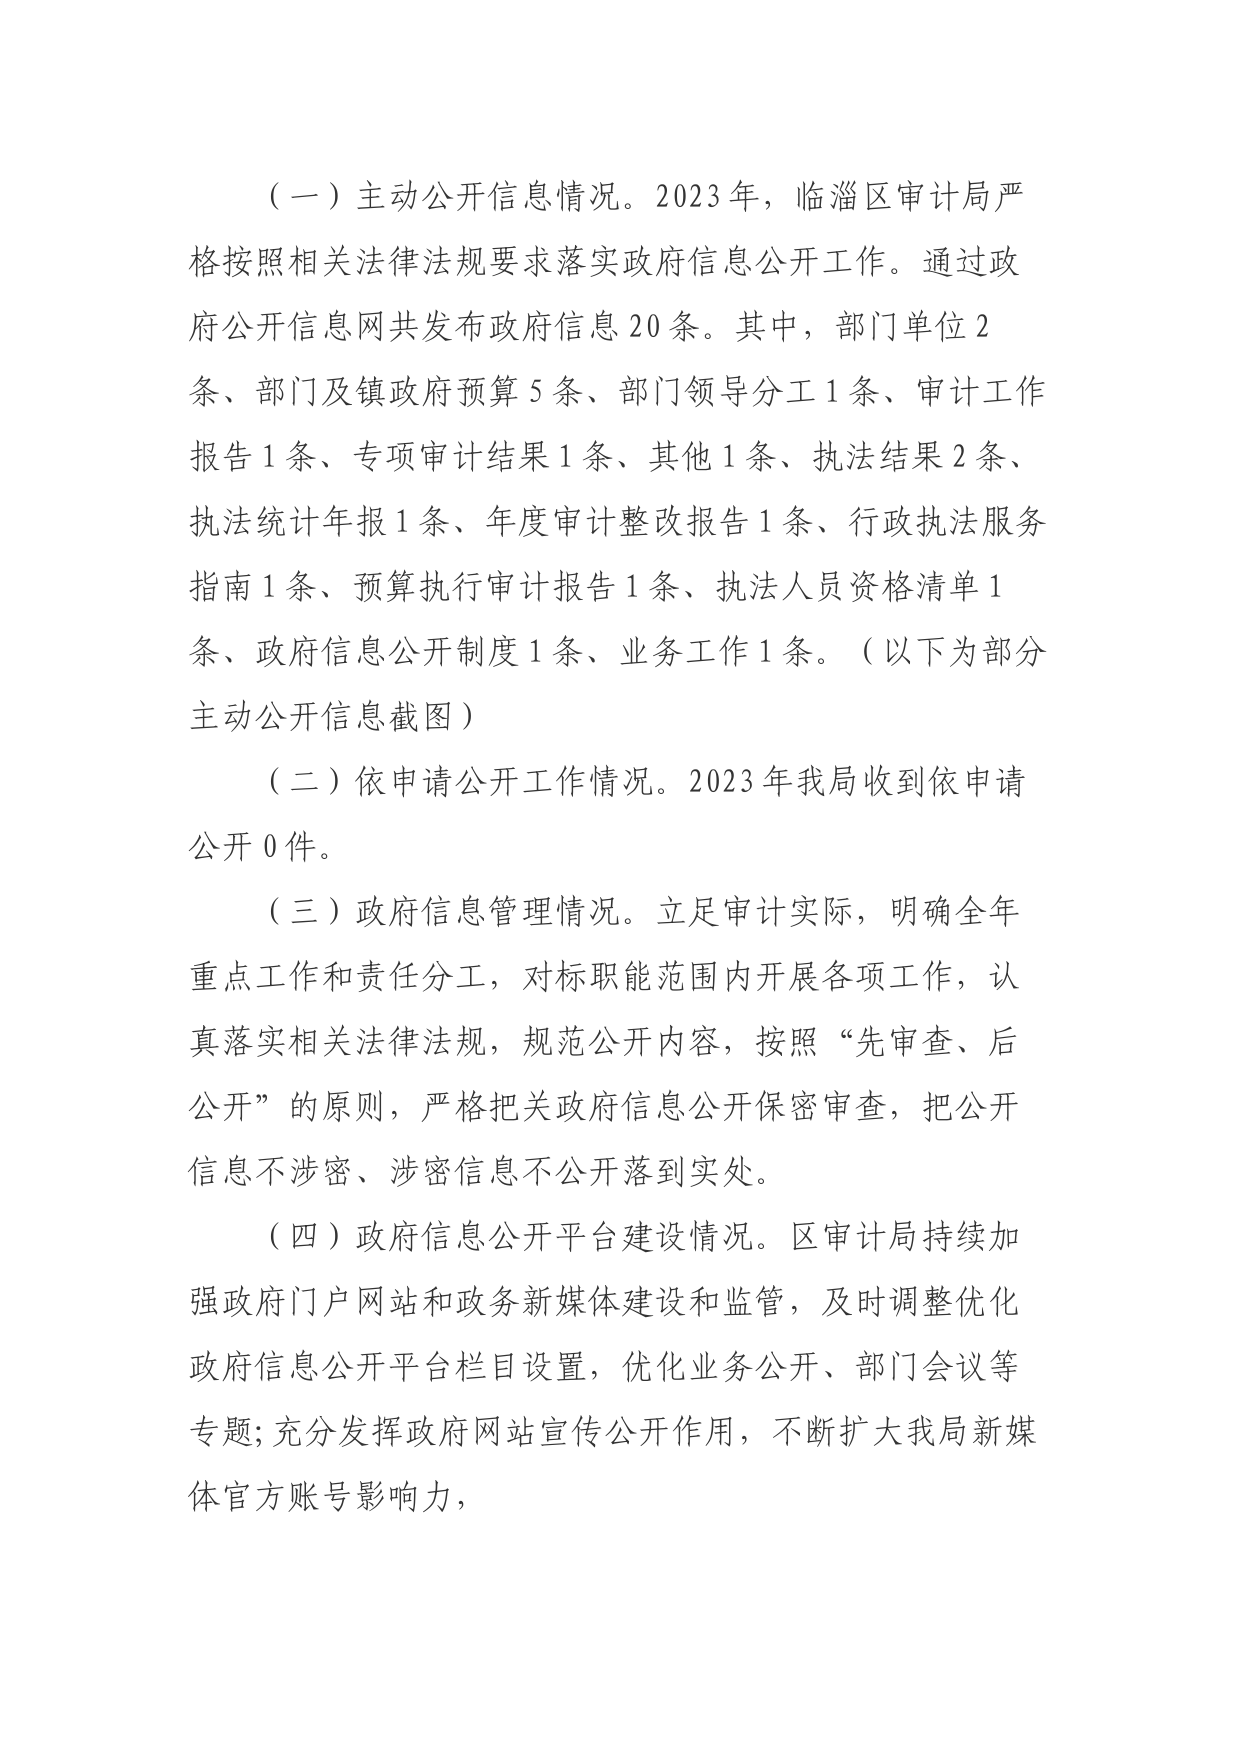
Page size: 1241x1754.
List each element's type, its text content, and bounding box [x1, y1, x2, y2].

text （三）政府信息管理情况。立足审计实际，明确全年重点工作和责任分工，对标职能范围内开展各项工作，认真落实相关法律法规，规范公开内容，按照“先审查、后公开”的原则，严格把关政府信息公开保密审查，把公开信息不涉密、涉密信息不公开落到实处。 [187, 877, 1053, 1202]
text （二）依申请公开工作情况。2023年我局收到依申请公开0件。 [187, 747, 1053, 877]
text （一）主动公开信息情况。2023年，临淄区审计局严格按照相关法律法规要求落实政府信息公开工作。通过政府公开信息网共发布政府信息20条。其中，部门单位2条、部门及镇政府预算5条、部门领导分工1条、审计工作报告1条、专项审计结果1条、其他1条、执法结果2条、执法统计年报1条、年度审计整改报告1条、行政执法服务指南1条、预算执行审计报告1条、执法人员资格清单1条、政府信息公开制度1条、业务工作1条。（以下为部分主动公开信息截图） [187, 162, 1053, 747]
text （四）政府信息公开平台建设情况。区审计局持续加强政府门户网站和政务新媒体建设和监管，及时调整优化政府信息公开平台栏目设置，优化业务公开、部门会议等专题;充分发挥政府网站宣传公开作用，不断扩大我局新媒体官方账号影响力， [187, 1202, 1053, 1527]
